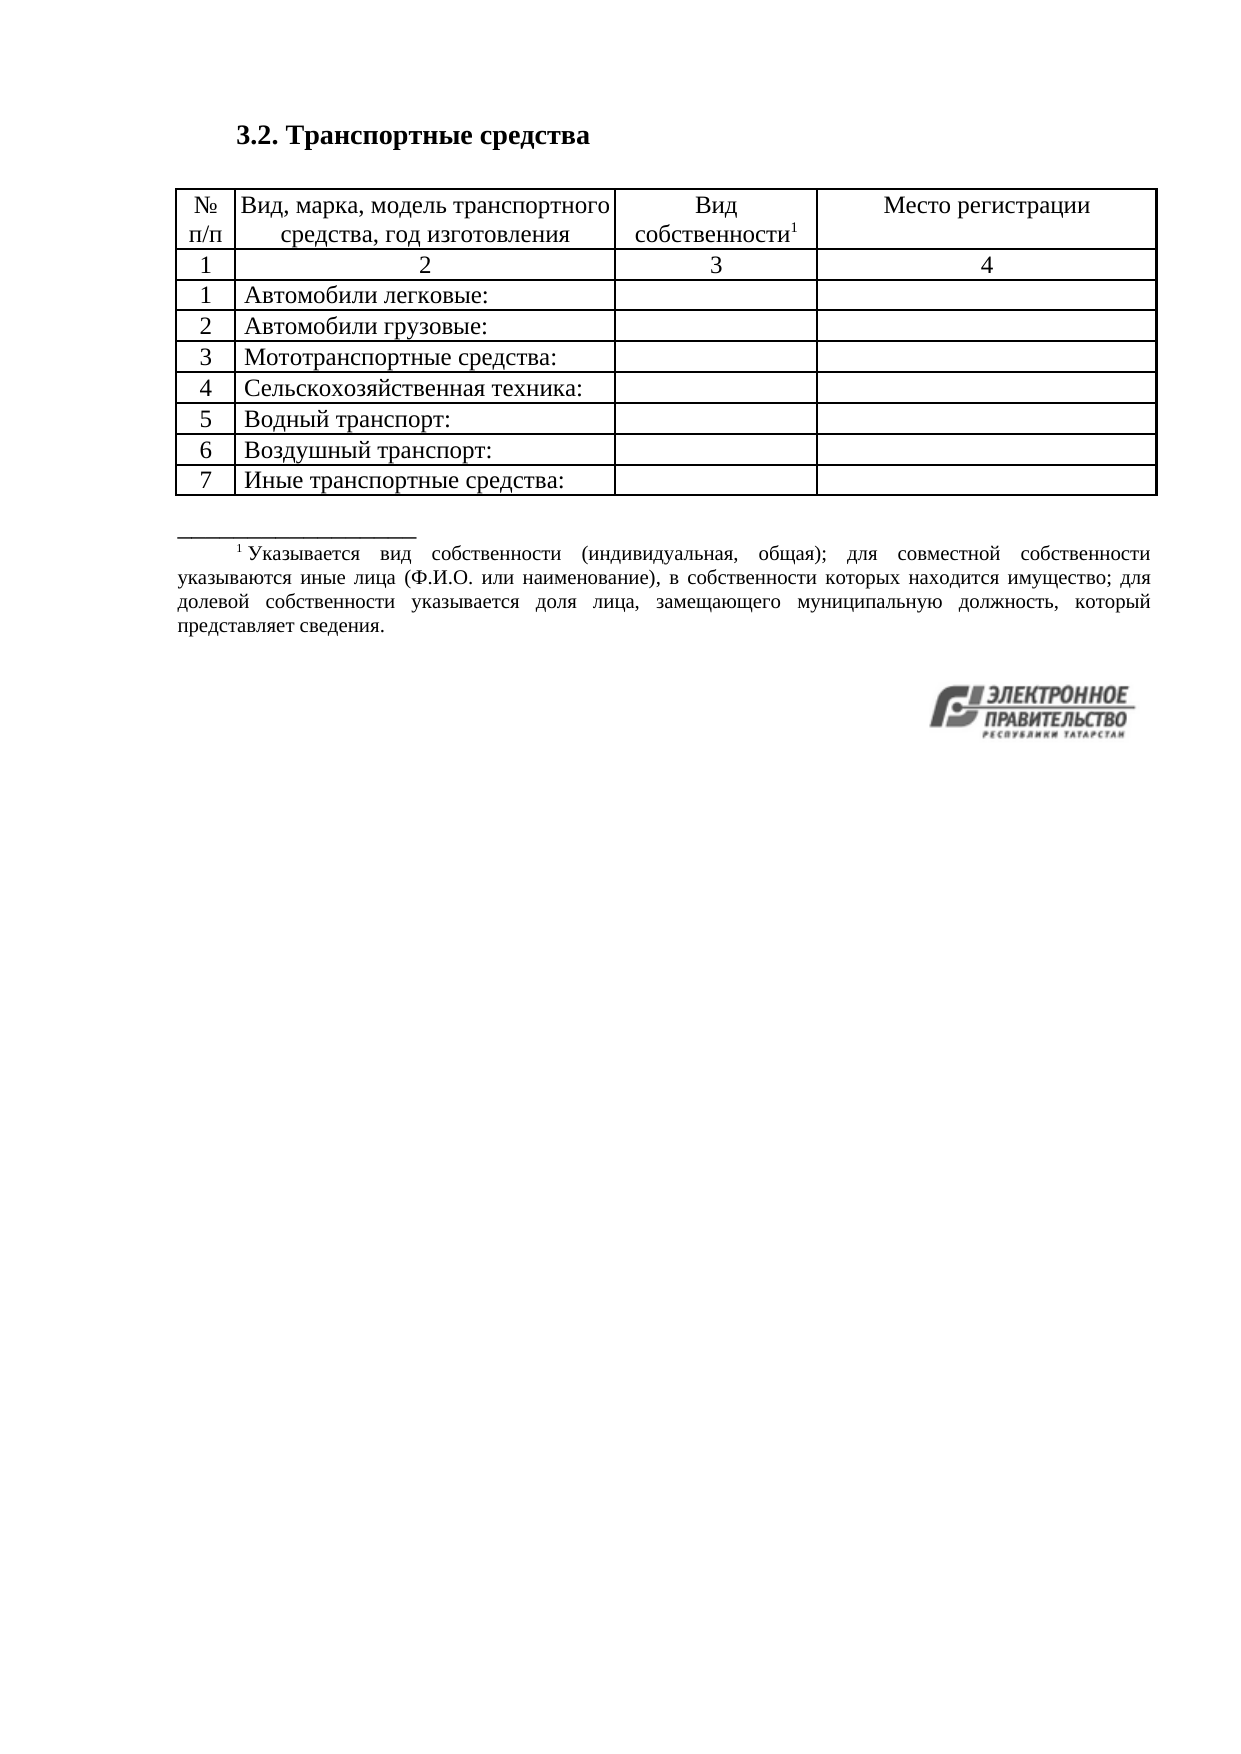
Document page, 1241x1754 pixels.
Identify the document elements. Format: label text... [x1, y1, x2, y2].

table_cell [616, 466, 816, 494]
table_cell [616, 311, 816, 340]
table_cell 2 [177, 311, 234, 340]
table_cell Воздушный транспорт: [236, 435, 614, 463]
table_cell [818, 342, 1155, 371]
text 1 Указывается вид собственности (индивидуальная, общая); для совместной собственности указываются иные лица (Ф.И.О. или наименование), в собственности которых находится имущество; для долевой собственности указывается доля лица, замещающего муниципальную должность, который представляет сведения. [177, 541, 1152, 637]
table_header № п/п [177, 190, 234, 248]
table_header Вид собственности1 [616, 190, 816, 248]
table_cell [616, 404, 816, 433]
table_cell [818, 466, 1155, 494]
table_cell [616, 342, 816, 371]
table_cell [616, 435, 816, 463]
table_cell 1 [177, 281, 234, 309]
table_header Место регистрации [818, 190, 1155, 248]
table_cell Сельскохозяйственная техника: [236, 373, 614, 402]
table_cell 3 [177, 342, 234, 371]
table_cell Автомобили грузовые: [236, 311, 614, 340]
table_cell 4 [818, 250, 1155, 278]
table_header Вид, марка, модель транспортного средства, год изготовления [236, 190, 614, 248]
picture [911, 670, 1152, 747]
table_cell [818, 435, 1155, 463]
table_cell Водный транспорт: [236, 404, 614, 433]
table_cell [818, 404, 1155, 433]
table_cell [818, 281, 1155, 309]
text 3.2. Транспортные средства [177, 118, 1152, 151]
table_cell [616, 281, 816, 309]
table_cell Мототранспортные средства: [236, 342, 614, 371]
table_cell 2 [236, 250, 614, 278]
table_cell [818, 311, 1155, 340]
table_cell 3 [616, 250, 816, 278]
table_cell [818, 373, 1155, 402]
text _________________ [177, 509, 1152, 541]
table_cell 6 [177, 435, 234, 463]
table_cell [616, 373, 816, 402]
table_cell 5 [177, 404, 234, 433]
table_cell 1 [177, 250, 234, 278]
table_cell Иные транспортные средства: [236, 466, 614, 494]
table_cell 4 [177, 373, 234, 402]
table_cell Автомобили легковые: [236, 281, 614, 309]
table_cell 7 [177, 466, 234, 494]
